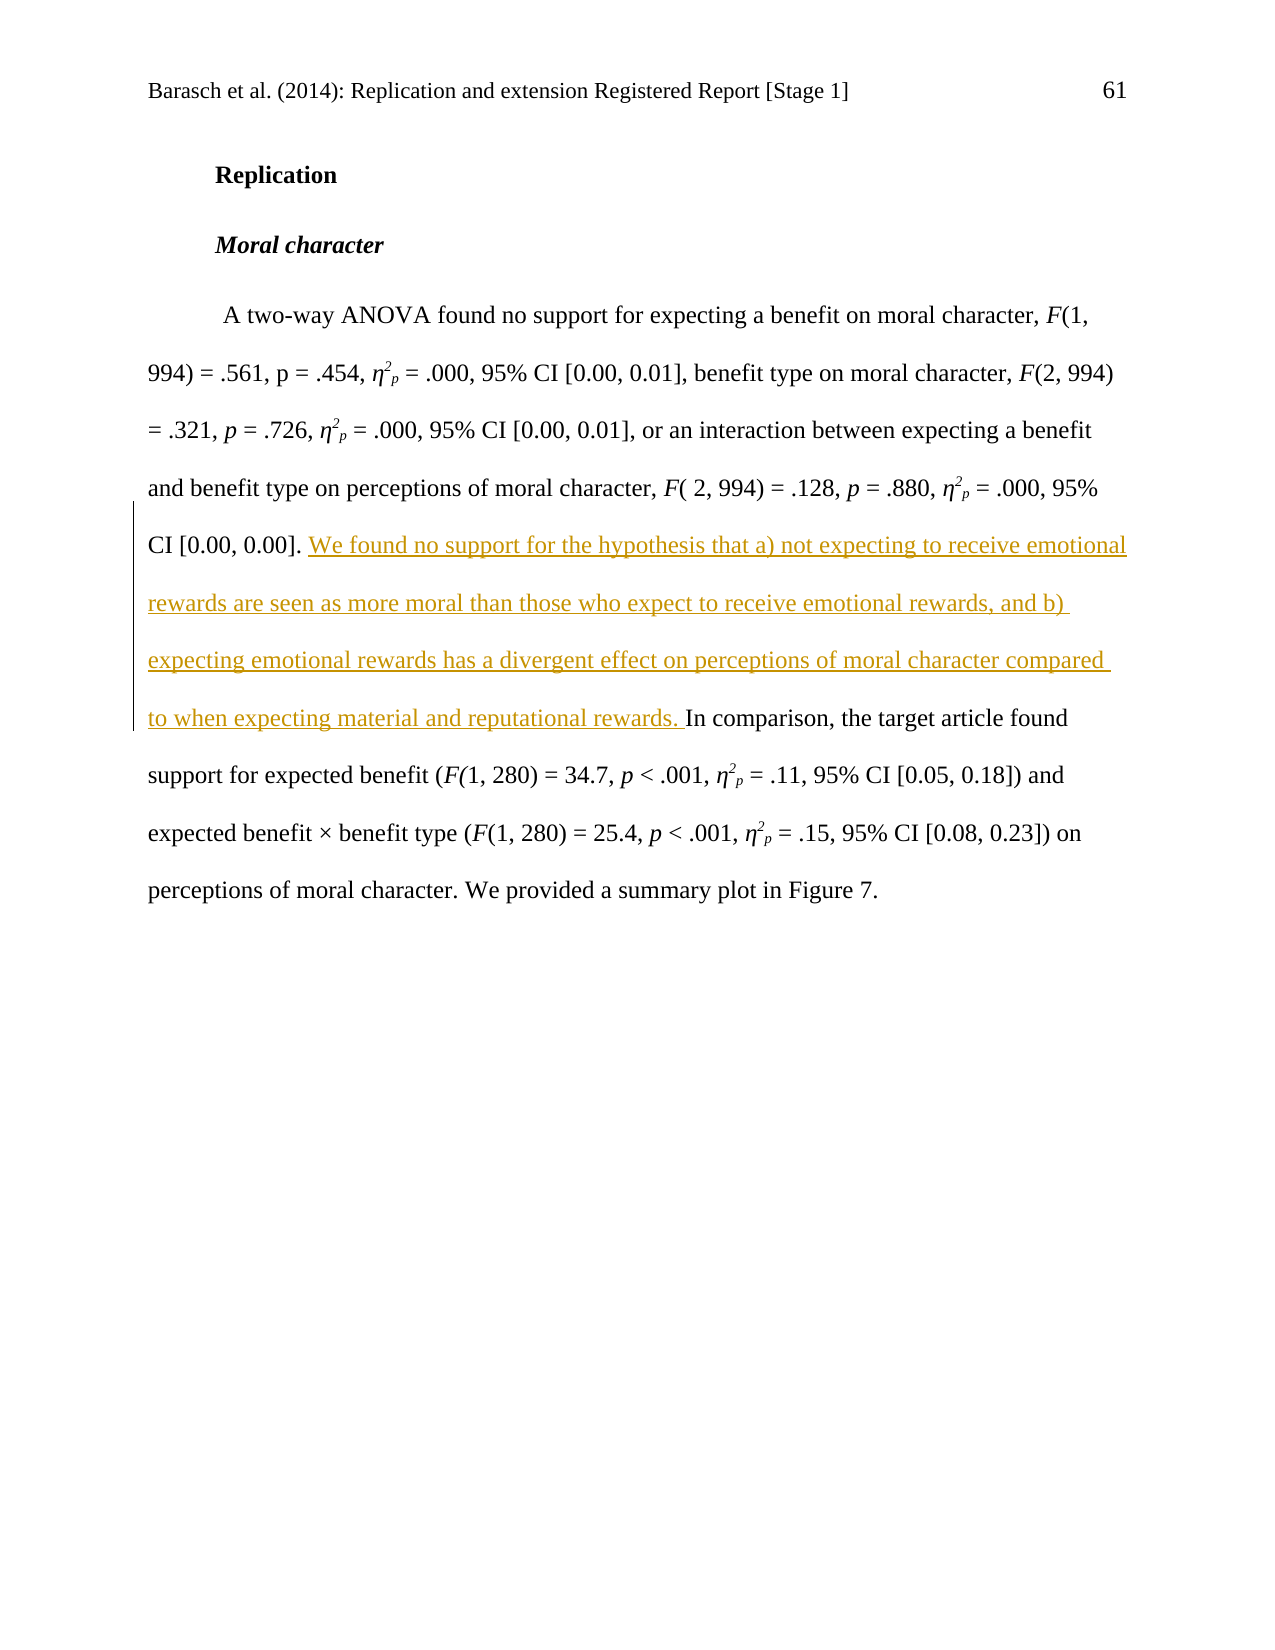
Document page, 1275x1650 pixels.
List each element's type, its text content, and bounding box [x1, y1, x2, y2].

text A two-way ANOVA found no support for expecting a benefit on moral character, F(1, 994) = .561, p = .454, η2p = .000, 95% CI [0.00, 0.01], benefit type on moral character, F(2, 994) = .321, p = .726, η2p = .000, 95% CI [0.00, 0.01], or an interaction between expecting a benefit and benefit type on perceptions of moral character, F( 2, 994) = .128, p = .880, η2p = .000, 95% CI [0.00, 0.00]. In comparison, the target article found support for expected benefit (F(1, 280) = 34.7, p < .001, η2p = .11, 95% CI [0.05, 0.18]) and expected benefit × benefit type (F(1, 280) = 25.4, p < .001, η2p = .15, 95% CI [0.08, 0.23]) on perceptions of moral character. We provided a summary plot in Figure 7. [148, 300, 1127, 904]
subtitle Replication [215, 160, 1127, 189]
subtitle Moral character [215, 230, 1127, 259]
